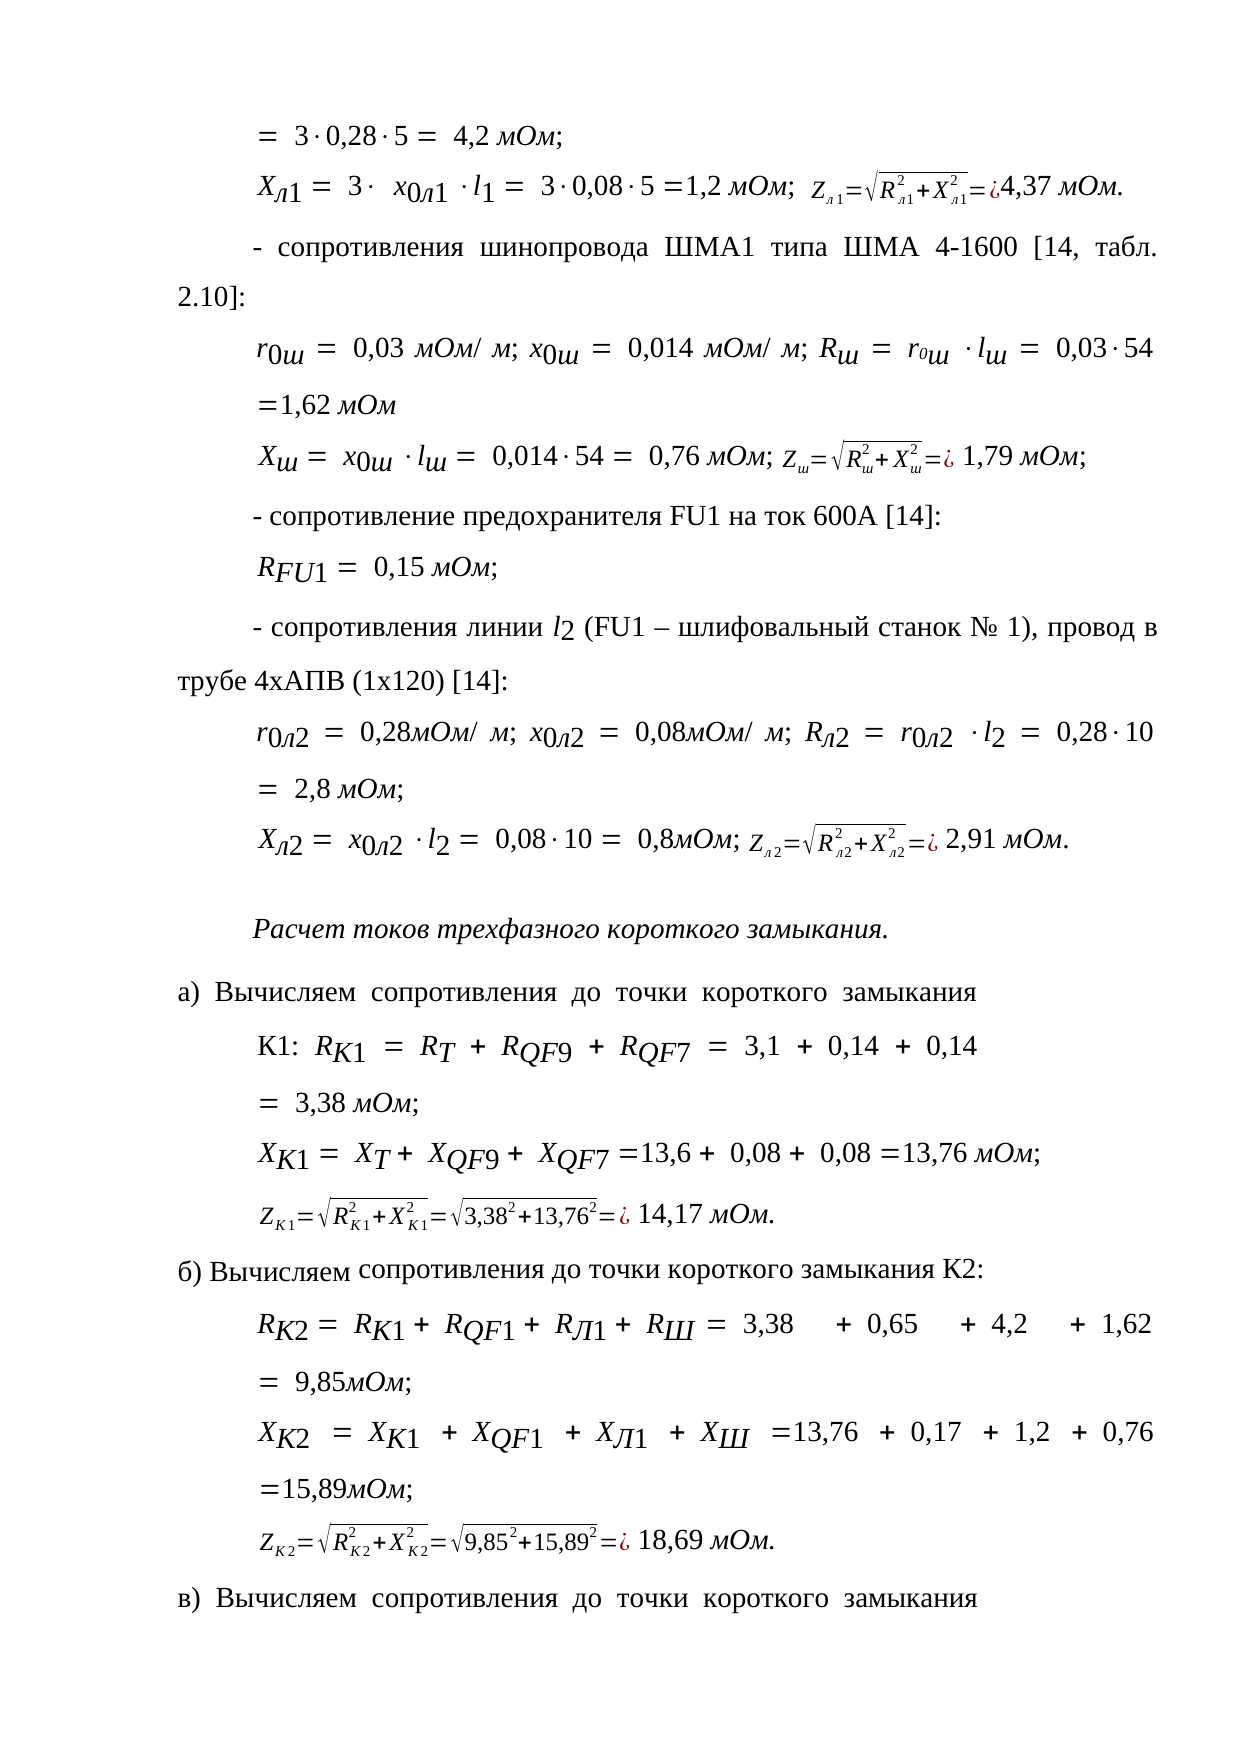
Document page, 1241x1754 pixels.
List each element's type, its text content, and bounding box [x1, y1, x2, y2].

text r0ш 0,03 мОм/ м; х0ш 0,014 мОм/ м; Rш r0ш lш 0,0354 1,62 мОм [256, 330, 1154, 421]
text 18,69 мОм. [258, 1522, 1154, 1560]
text - сопротивления линии l2 (FU1 – шлифовальный станок № 1), провод в трубе 4хАПВ (1х120) [14]: [177, 609, 1158, 697]
text Расчет токов трехфазного короткого замыкания. [252, 911, 1154, 945]
text а) Вычисляем сопротивления до точки короткого замыкания К1: RК1 RТ RQF9 RQF7 3,1 0,14 0,14 3,38 мОм; [177, 974, 977, 1119]
text r0л2 0,28мОм/ м; х0л2 0,08мОм/ м; Rл2 r0л2 l2 0,2810 2,8 мОм; [256, 714, 1154, 804]
text - сопротивления шинопровода ШМА1 типа ШМА 4-1600 [14, табл. 2.10]: [177, 229, 1158, 313]
text Хл2 х0л2 l2 0,0810 0,8мОм; 2,91 мОм. [258, 821, 1154, 862]
text Хл1 3х0л1 l1 30,085 1,2 мОм; 4,37 мОм. [252, 168, 1154, 209]
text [177, 1577, 978, 1614]
text RFU1 0,15 мОм; [257, 549, 1154, 589]
text RК2 RК1 RQF1 RЛ1 RШ 3,38 0,65 4,2 1,62 9,85мОм; [177, 1307, 1152, 1397]
text Хш х0ш lш 0,01454 0,76 мОм; 1,79 мОм; [258, 438, 1154, 478]
text 14,17 мОм. [258, 1196, 1154, 1234]
text б) Вычисляем сопротивления до точки короткого замыкания К2: [177, 1251, 1152, 1288]
text ХК2 ХК1 ХQF1 ХЛ1 ХШ 13,76 0,17 1,2 0,76 15,89мОм; [258, 1414, 1154, 1505]
text - сопротивление предохранителя FU1 на ток 600А [14]: [252, 498, 1154, 532]
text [256, 118, 1154, 152]
text ХК1 ХТ ХQF9 ХQF7 13,6 0,08 0,08 13,76 мОм; [258, 1136, 1154, 1176]
